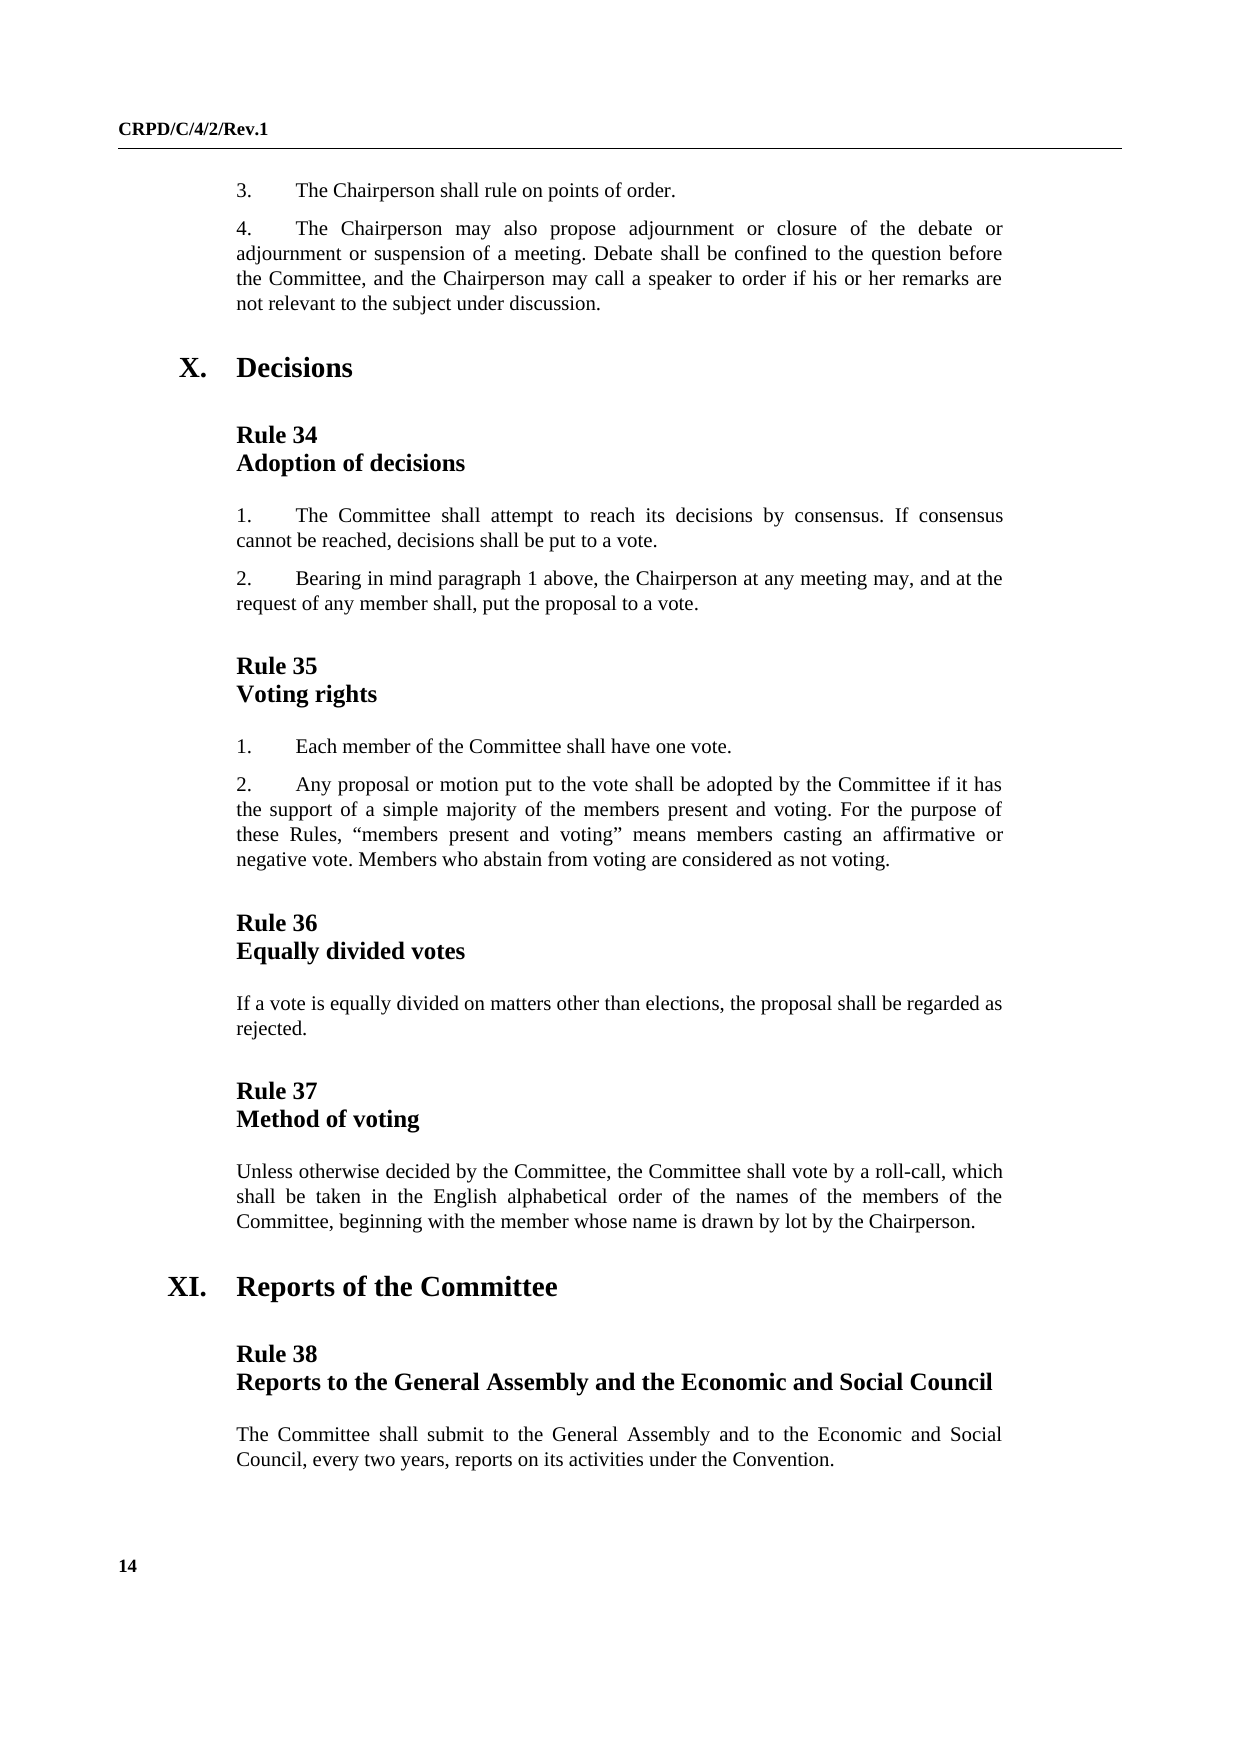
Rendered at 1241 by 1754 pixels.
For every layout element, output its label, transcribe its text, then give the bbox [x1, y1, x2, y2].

text 3. The Chairperson shall rule on points of order. [236, 177, 1004, 202]
text Rule 34 Adoption of decisions [118, 421, 1004, 477]
text Rule 37 Method of voting [118, 1077, 1004, 1133]
text 2. Bearing in mind paragraph 1 above, the Chairperson at any meeting may, and at the request of any member shall, put the proposal to a vote. [236, 565, 1004, 615]
text 1. The Committee shall attempt to reach its decisions by consensus. If consensus cannot be reached, decisions shall be put to a vote. [236, 502, 1004, 552]
text If a vote is equally divided on matters other than elections, the proposal shall be regarded as rejected. [236, 990, 1004, 1040]
text 2. Any proposal or motion put to the vote shall be adopted by the Committee if it has the support of a simple majority of the members present and voting. For the purpose of these Rules, “members present and voting” means members casting an affirmative or negative vote. Members who abstain from voting are considered as not voting. [236, 771, 1004, 871]
text The Committee shall submit to the General Assembly and to the Economic and Social Council, every two years, reports on its activities under the Convention. [236, 1421, 1004, 1471]
text 4. The Chairperson may also propose adjournment or closure of the debate or adjournment or suspension of a meeting. Debate shall be confined to the question before the Committee, and the Chairperson may call a speaker to order if his or her remarks are not relevant to the subject under discussion. [236, 215, 1004, 315]
text XI. Reports of the Committee [118, 1271, 1004, 1302]
text Unless otherwise decided by the Committee, the Committee shall vote by a roll-call, which shall be taken in the English alphabetical order of the names of the members of the Committee, beginning with the member whose name is drawn by lot by the Chairperson. [236, 1158, 1004, 1233]
text Rule 38 Reports to the General Assembly and the Economic and Social Council [118, 1340, 1004, 1396]
text X. Decisions [118, 352, 1004, 383]
text Rule 35 Voting rights [118, 652, 1004, 708]
text 1. Each member of the Committee shall have one vote. [236, 733, 1004, 758]
text Rule 36 Equally divided votes [118, 908, 1004, 965]
